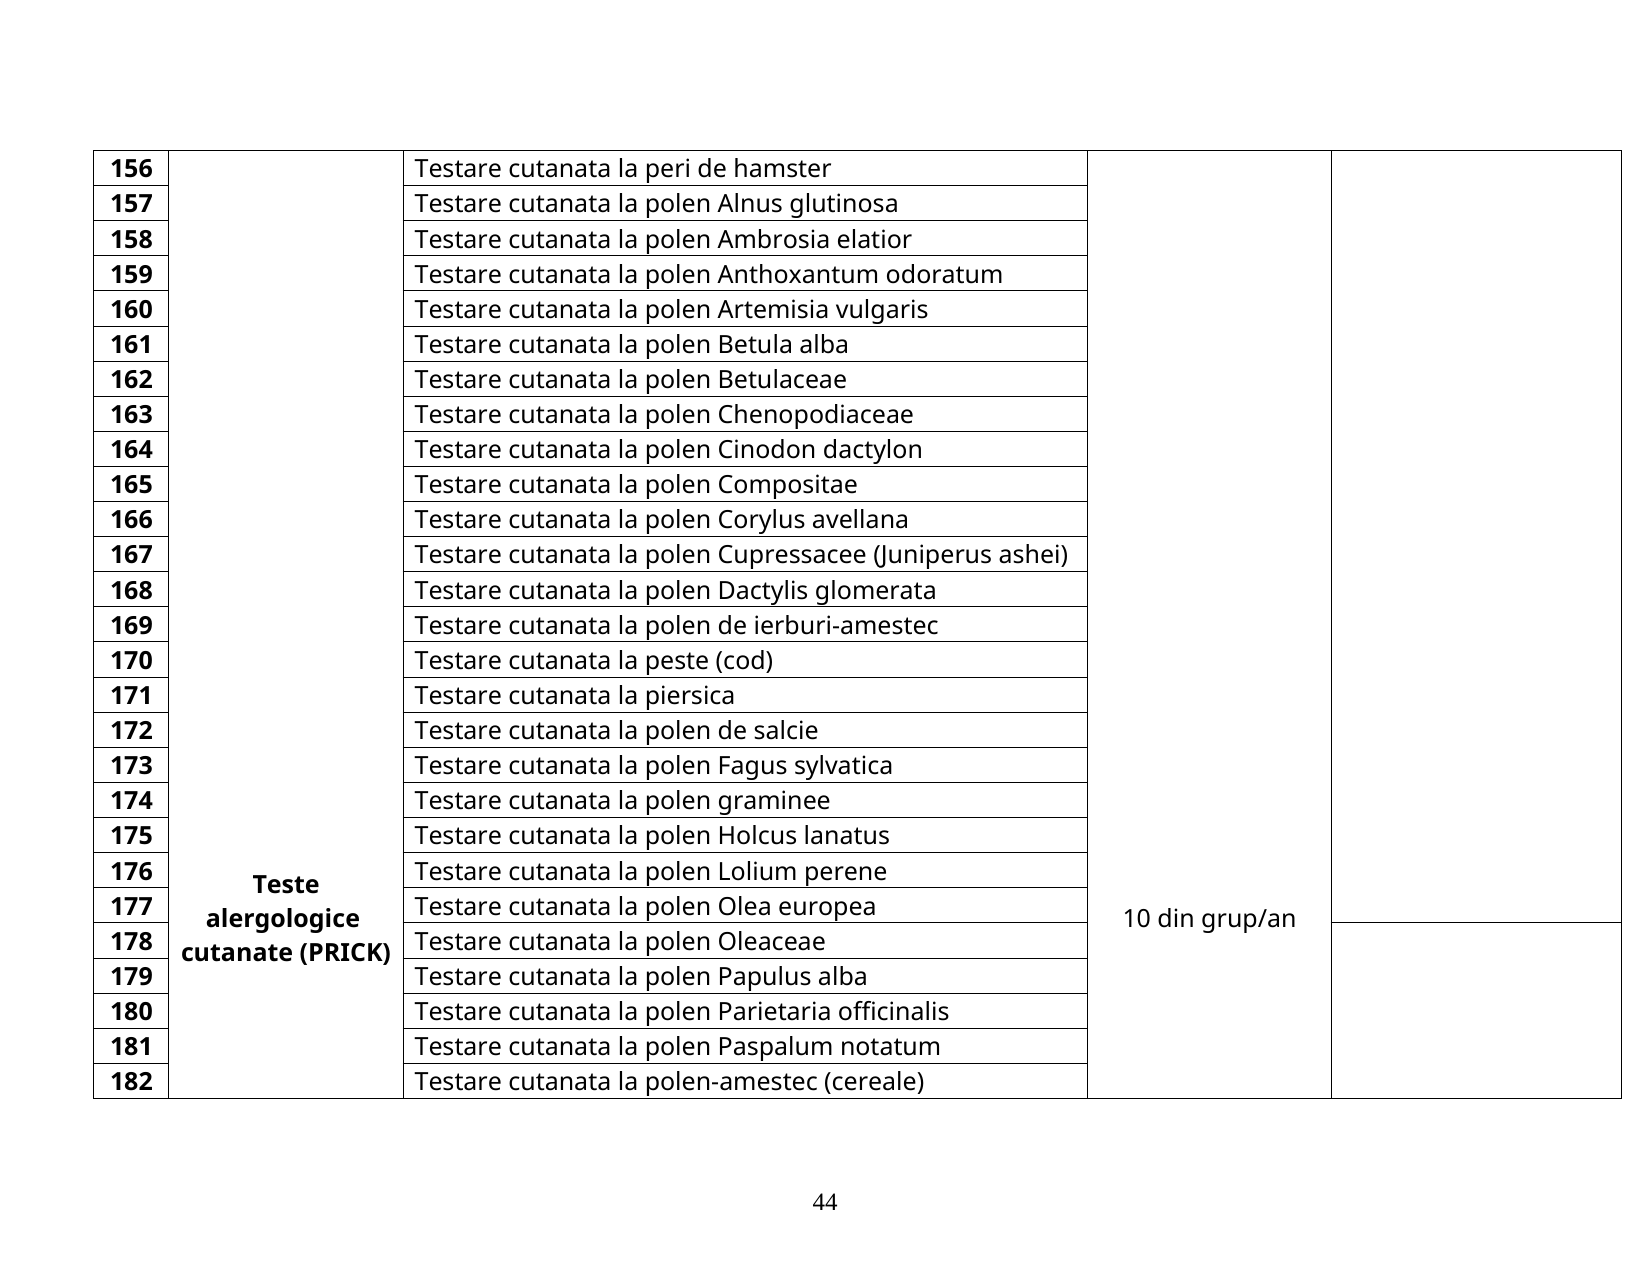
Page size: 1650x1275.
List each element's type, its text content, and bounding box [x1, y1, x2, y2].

table_cell Testare cutanata la polen Dactylis glomerata [404, 572, 1087, 606]
table_cell 160 [94, 291, 168, 326]
table_cell 166 [94, 502, 168, 536]
table_cell Testare cutanata la polen graminee [404, 783, 1087, 817]
table_cell 161 [94, 327, 168, 361]
table_cell 163 [94, 397, 168, 431]
table_cell Testare cutanata la polen Anthoxantum odoratum [404, 256, 1087, 290]
table_cell Testare cutanata la polen Corylus avellana [404, 502, 1087, 536]
table_cell [1332, 923, 1621, 1098]
table_cell Testare cutanata la polen Artemisia vulgaris [404, 291, 1087, 326]
table_cell 158 [94, 221, 168, 255]
table_cell 165 [94, 467, 168, 501]
table_cell 176 [94, 853, 168, 887]
table_cell 172 [94, 713, 168, 747]
table_cell Testare cutanata la polen Alnus glutinosa [404, 186, 1087, 220]
table_cell 175 [94, 818, 168, 852]
table_cell 177 [94, 888, 168, 922]
table_cell Testare cutanata la polen Holcus lanatus [404, 818, 1087, 852]
table_cell 180 [94, 994, 168, 1028]
table_cell Testare cutanata la polen Papulus alba [404, 959, 1087, 992]
table_cell Testare cutanata la polen Ambrosia elatior [404, 221, 1087, 255]
table_cell 164 [94, 432, 168, 466]
table_cell 174 [94, 783, 168, 817]
table_cell Testare cutanata la polen Cupressacee (Juniperus ashei) [404, 537, 1087, 571]
table_cell 159 [94, 256, 168, 290]
table_cell 178 [94, 923, 168, 957]
table_cell 156 [94, 151, 168, 185]
table_cell 170 [94, 642, 168, 677]
table_cell 167 [94, 537, 168, 571]
table_cell Testare cutanata la polen Cinodon dactylon [404, 432, 1087, 466]
table_cell 168 [94, 572, 168, 606]
table_cell Testare cutanata la peste (cod) [404, 642, 1087, 677]
table_cell Testare cutanata la polen-amestec (cereale) [404, 1064, 1087, 1098]
table_cell Testare cutanata la polen de ierburi-amestec [404, 607, 1087, 641]
table_cell 162 [94, 362, 168, 396]
table_cell Testare cutanata la polen Oleaceae [404, 923, 1087, 957]
table_cell Testare cutanata la piersica [404, 678, 1087, 712]
table_cell 157 [94, 186, 168, 220]
table_cell Testare cutanata la polen Chenopodiaceae [404, 397, 1087, 431]
table_cell 182 [94, 1064, 168, 1098]
table_cell 173 [94, 748, 168, 782]
table_cell Testare cutanata la polen Compositae [404, 467, 1087, 501]
table_cell Testare cutanata la polen Olea europea [404, 888, 1087, 922]
table_cell 179 [94, 959, 168, 992]
table_cell Testare cutanata la polen Parietaria officinalis [404, 994, 1087, 1028]
table_cell Testare cutanata la polen Paspalum notatum [404, 1029, 1087, 1063]
table_cell 171 [94, 678, 168, 712]
table_cell Testare cutanata la polen Lolium perene [404, 853, 1087, 887]
table_cell 181 [94, 1029, 168, 1063]
table_cell Testare cutanata la peri de hamster [404, 151, 1087, 185]
table_cell Testare cutanata la polen Betula alba [404, 327, 1087, 361]
table_cell Testare cutanata la polen Fagus sylvatica [404, 748, 1087, 782]
table_cell 169 [94, 607, 168, 641]
table_cell Testare cutanata la polen Betulaceae [404, 362, 1087, 396]
table_cell Testare cutanata la polen de salcie [404, 713, 1087, 747]
